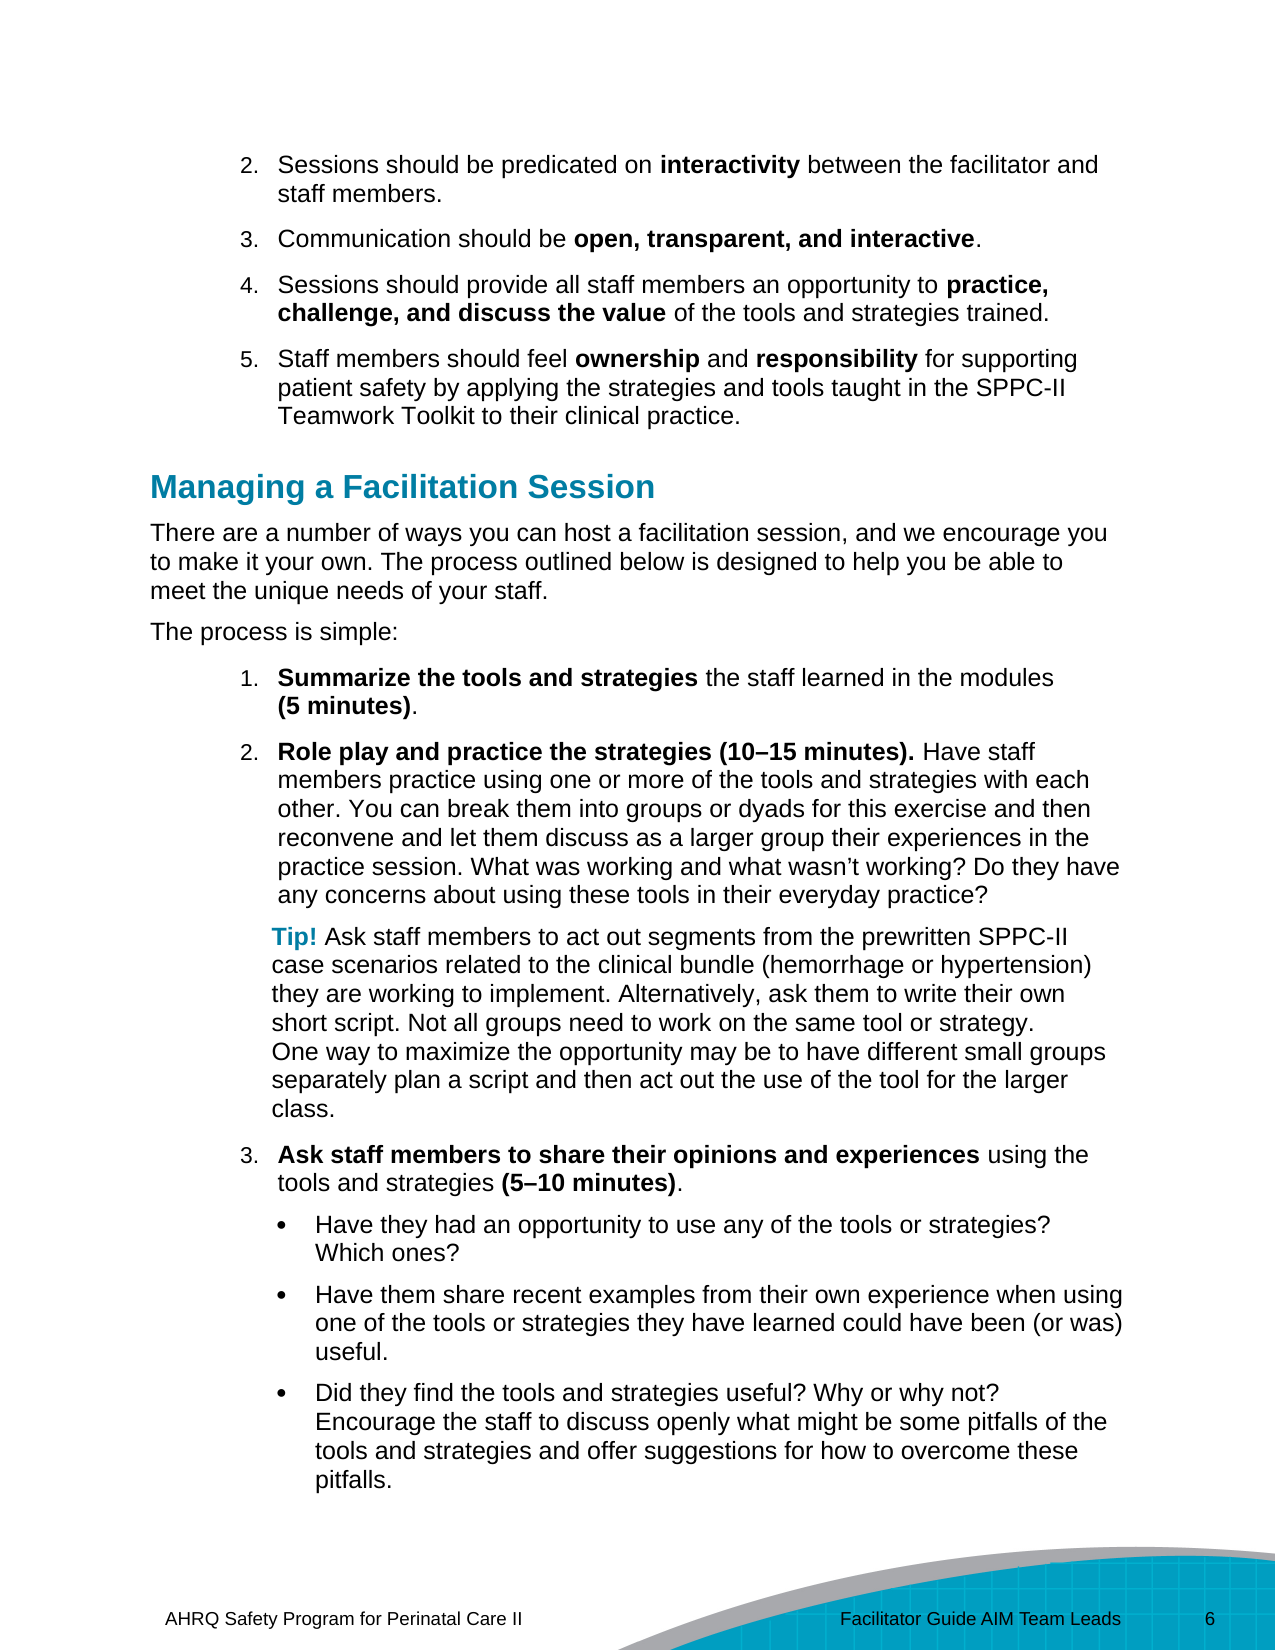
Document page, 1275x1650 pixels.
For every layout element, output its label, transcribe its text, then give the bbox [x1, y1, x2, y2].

text There are a number of ways you can host a facilitation session, and we encourage you to make it your own. The process outlined below is designed to help you be able to meet the unique needs of your staff. [150, 518, 1125, 605]
text Communication should be open, transparent, and interactive. [240, 224, 1125, 253]
text Staff members should feel ownership and responsibility for supporting patient safety by applying the strategies and tools taught in the SPPC-II Teamwork Toolkit to their clinical practice. [240, 344, 1125, 430]
text Ask staff members to share their opinions and experiences using the tools and strategies (5–10 minutes). [240, 1140, 1125, 1197]
text Sessions should provide all staff members an opportunity to practice, challenge, and discuss the value of the tools and strategies trained. [240, 269, 1125, 327]
text The process is simple: [150, 617, 1125, 646]
text Have them share recent examples from their own experience when using one of the tools or strategies they have learned could have been (or was) useful. [277, 1280, 1125, 1366]
subtitle Managing a Facilitation Session [150, 467, 1125, 506]
text Role play and practice the strategies (10–15 minutes). Have staff members practice using one or more of the tools and strategies with each other. You can break them into groups or dyads for this exercise and then reconvene and let them discuss as a larger group their experiences in the practice session. What was working and what wasn’t working? Do they have any concerns about using these tools in their everyday practice? [240, 737, 1125, 909]
picture [0, 0, 1275, 1650]
text Have they had an opportunity to use any of the tools or strategies? Which ones? [277, 1210, 1125, 1267]
list Summarize the tools and strategies the staff learned in the modules (5 minutes). [240, 663, 1125, 720]
text Did they find the tools and strategies useful? Why or why not? Encourage the staff to discuss openly what might be some pitfalls of the tools and strategies and offer suggestions for how to overcome these pitfalls. [277, 1378, 1125, 1493]
list Tip! Ask staff members to act out segments from the prewritten SPPC-II case scenarios related to the clinical bundle (hemorrhage or hypertension) they are working to implement. Alternatively, ask them to write their own short script. Not all groups need to work on the same tool or strategy. One way to maximize the opportunity may be to have different small groups separately plan a script and then act out the use of the tool for the larger class. [271, 922, 1125, 1123]
text Sessions should be predicated on interactivity between the facilitator and staff members. [240, 150, 1125, 207]
